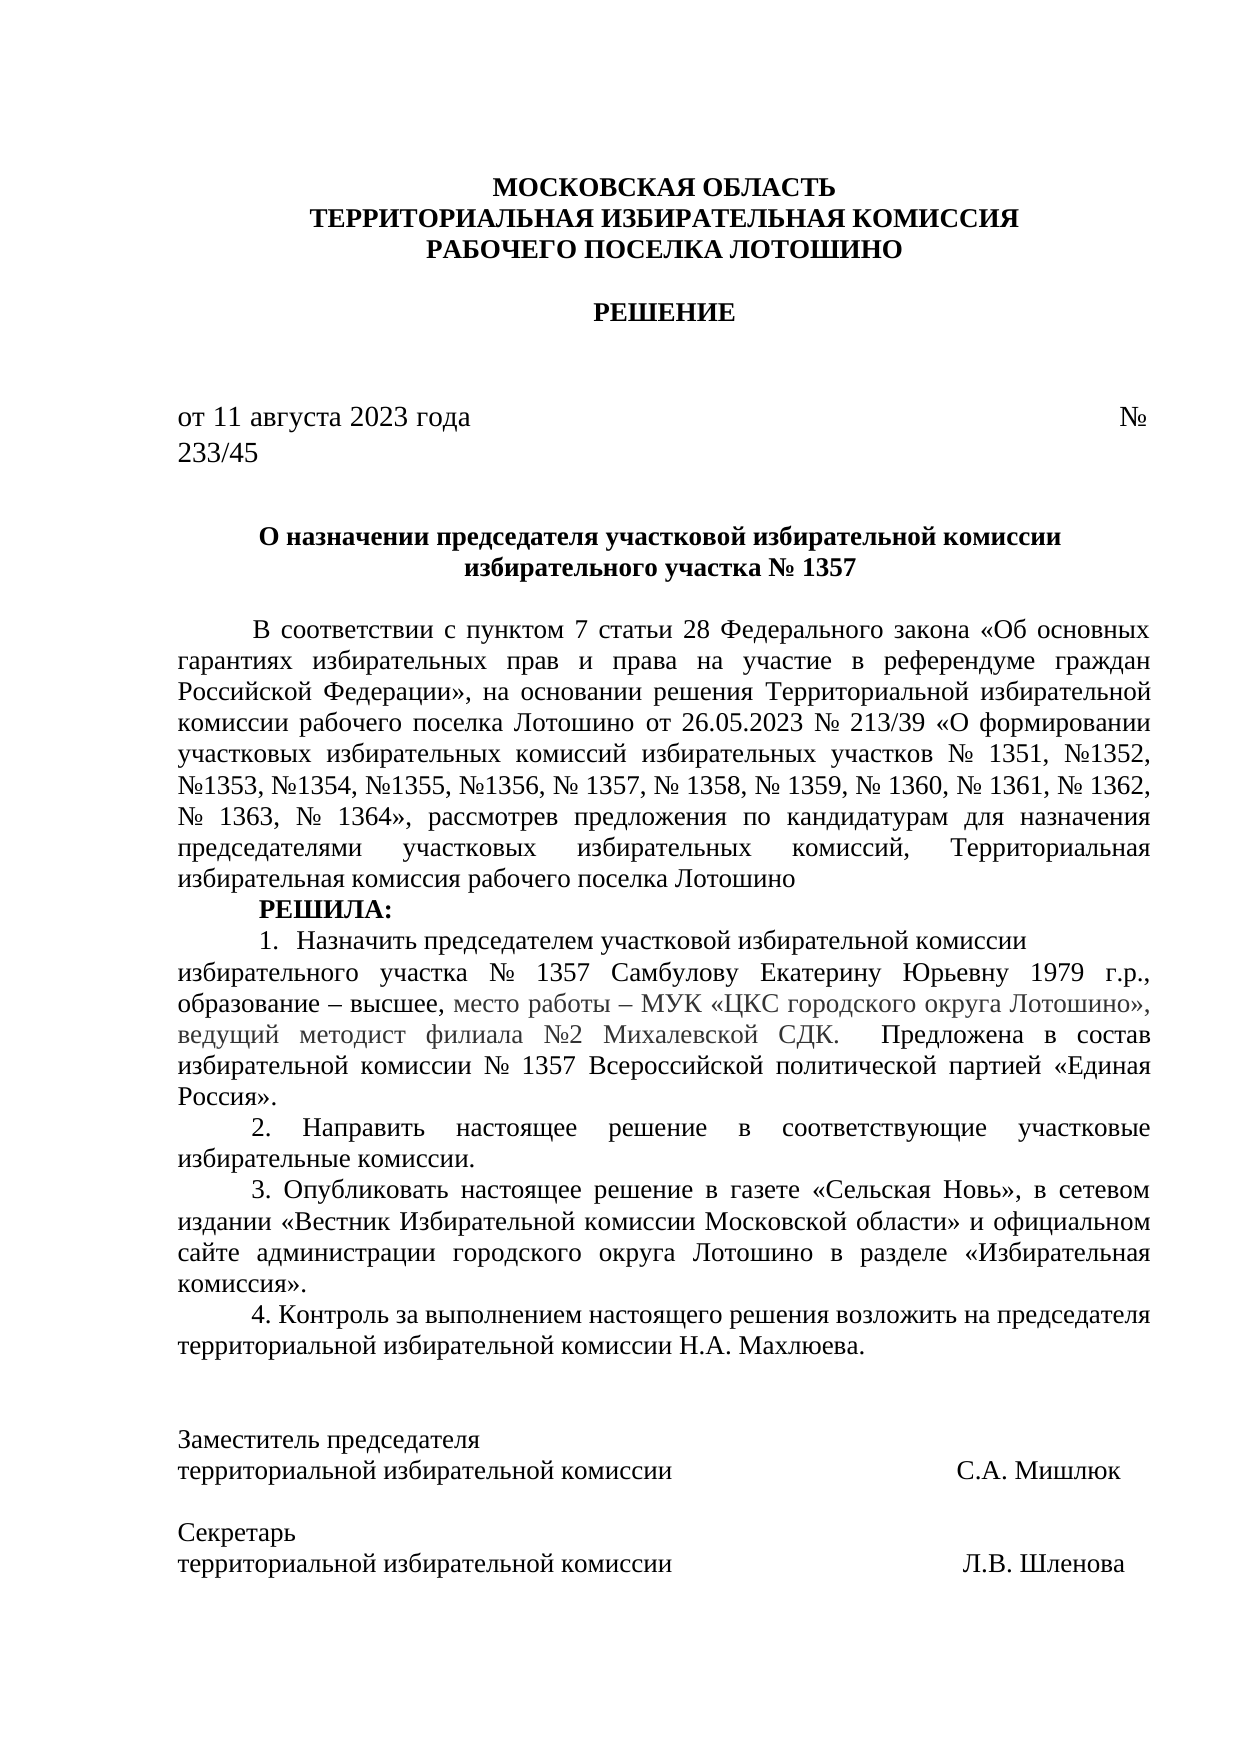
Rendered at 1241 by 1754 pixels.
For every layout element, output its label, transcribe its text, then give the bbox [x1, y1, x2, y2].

text избирательного участка № 1357 Самбулову Екатерину Юрьевну 1979 г.р., образование – высшее, место работы – МУК «ЦКС городского округа Лотошино», ведущий методист филиала №2 Михалевской СДК. Предложена в состав избирательной комиссии № 1357 Всероссийской политической партией «Единая Россия». [177, 956, 1152, 1111]
text 4. Контроль за выполнением настоящего решения возложить на председателя территориальной избирательной комиссии Н.А. Махлюева. [177, 1298, 1152, 1361]
text РЕШЕНИЕ [177, 296, 1152, 327]
text Секретарь [177, 1516, 1152, 1547]
text МОСКОВСКАЯ ОБЛАСТЬ [177, 171, 1152, 202]
text территориальной избирательной комиссии С.А. Мишлюк [177, 1454, 1152, 1485]
text ТЕРРИТОРИАЛЬНАЯ ИЗБИРАТЕЛЬНАЯ КОМИССИЯ [177, 202, 1152, 233]
text Заместитель председателя [177, 1423, 1152, 1454]
text территориальной избирательной комиссии Л.В. Шленова [177, 1547, 1152, 1578]
text РАБОЧЕГО ПОСЕЛКА ЛОТОШИНО [177, 233, 1152, 264]
text О назначении председателя участковой избирательной комиссии избирательного участка № 1357 [177, 519, 1143, 582]
text 3. Опубликовать настоящее решение в газете «Сельская Новь», в сетевом издании «Вестник Избирательной комиссии Московской области» и официальном сайте администрации городского округа Лотошино в разделе «Избирательная комиссия». [177, 1174, 1152, 1298]
list Назначить председателем участковой избирательной комиссии [258, 924, 1145, 956]
text В соответствии с пунктом 7 статьи 28 Федерального закона «Об основных гарантиях избирательных прав и права на участие в референдуме граждан Российской Федерации», на основании решения Территориальной избирательной комиссии рабочего поселка Лотошино от 26.05.2023 № 213/39 «О формировании участковых избирательных комиссий избирательных участков № 1351, №1352, №1353, №1354, №1355, №1356, № 1357, № 1358, № 1359, № 1360, № 1361, № 1362, № 1363, № 1364», рассмотрев предложения по кандидатурам для назначения председателями участковых избирательных комиссий, Территориальная избирательная комиссия рабочего поселка Лотошино [177, 613, 1152, 893]
text РЕШИЛА: [179, 893, 1145, 924]
text от 11 августа 2023 года № 233/45 [177, 399, 1152, 468]
text 2. Направить настоящее решение в соответствующие участковые избирательные комиссии. [177, 1111, 1152, 1174]
